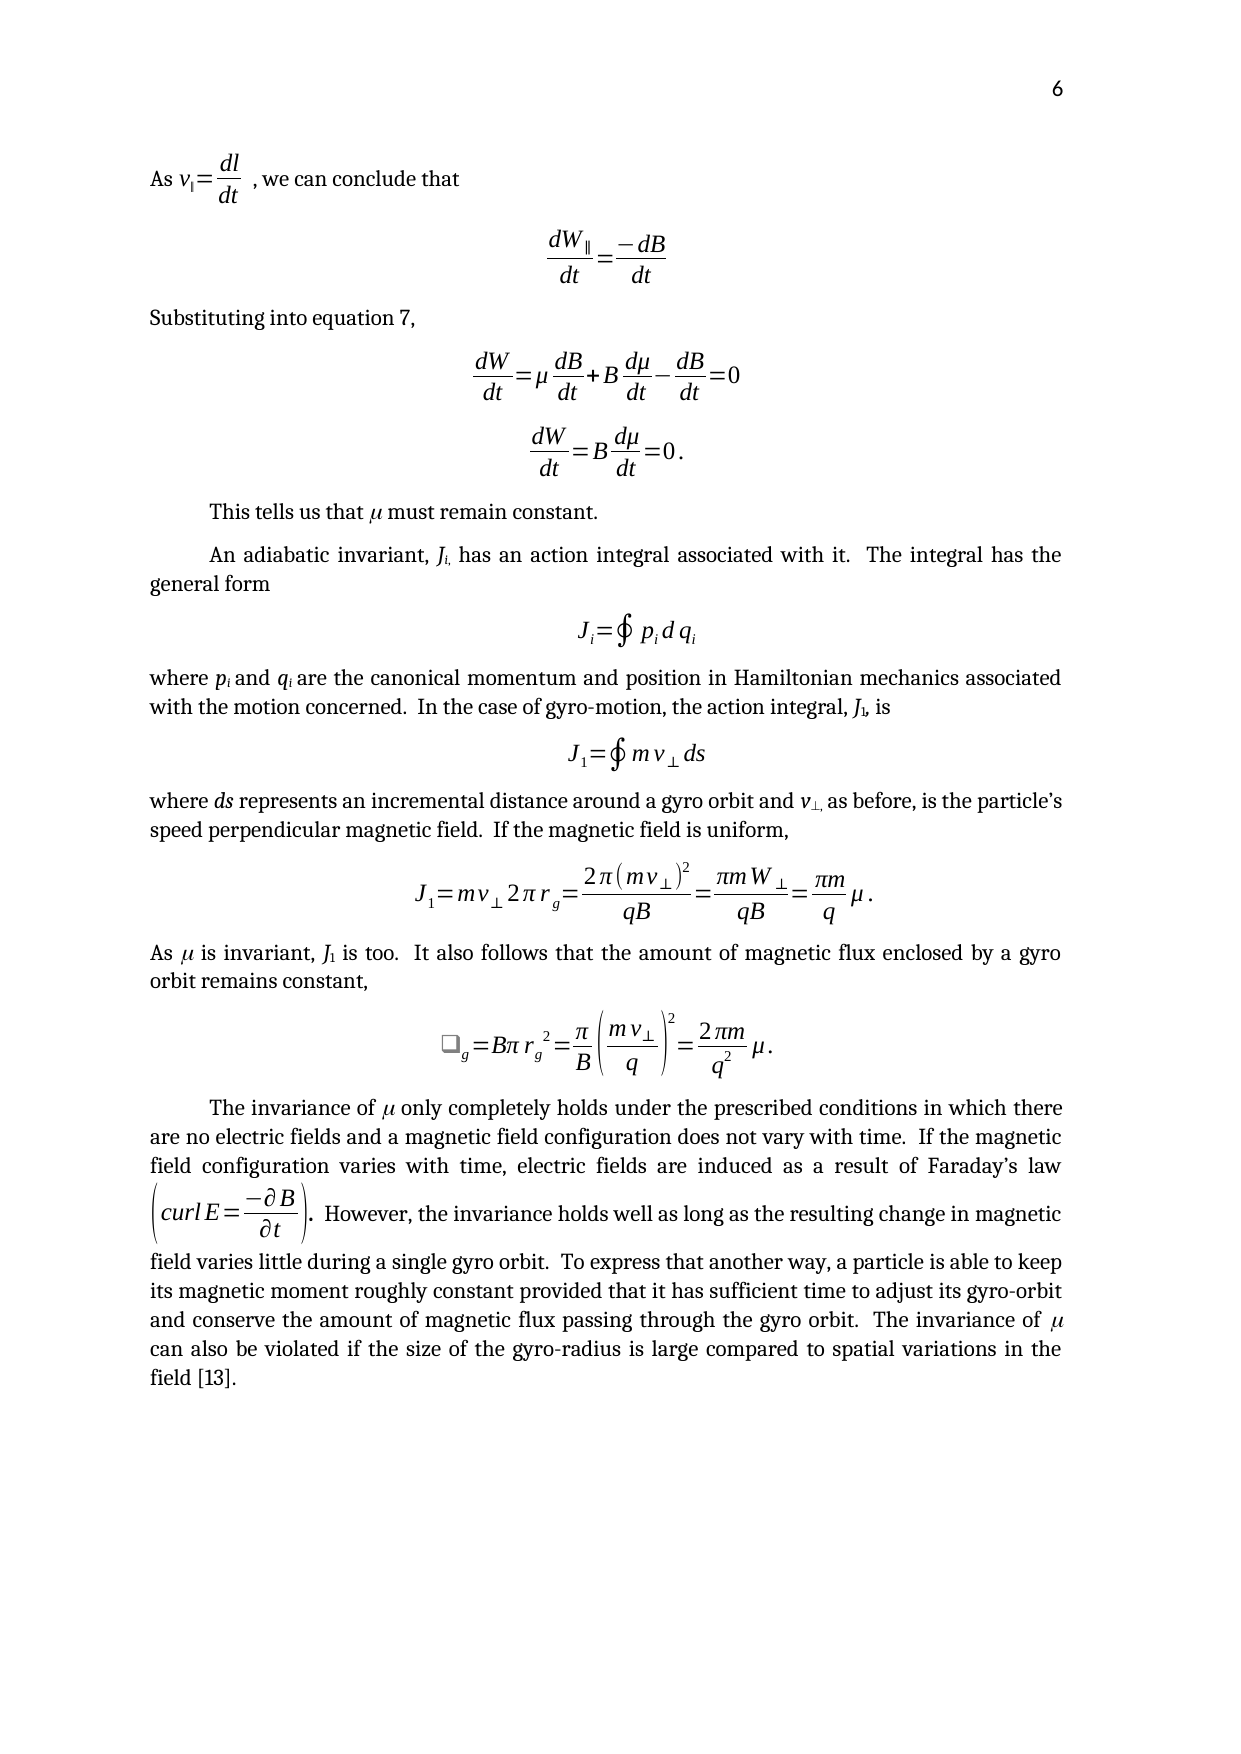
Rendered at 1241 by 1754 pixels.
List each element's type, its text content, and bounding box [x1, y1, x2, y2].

text An adiabatic invariant, Ji, has an action integral associated with it. The integral has the general form [150, 541, 1063, 597]
text This tells us that  must remain constant. [150, 499, 1063, 525]
text Substituting into equation 7, [150, 305, 1063, 331]
text where ds represents an incremental distance around a gyro orbit and v, as before, is the particle’s speed perpendicular magnetic field. If the magnetic field is uniform, [150, 788, 1063, 843]
text As , we can conclude that [150, 150, 1063, 209]
text where pi and qi are the canonical momentum and position in Hamiltonian mechanics associated with the motion concerned. In the case of gyro-motion, the action integral, J1, is [150, 664, 1063, 720]
text The invariance of  only completely holds under the prescribed conditions in which there are no electric fields and a magnetic field configuration does not vary with time. If the magnetic field configuration varies with time, electric fields are induced as a result of Faraday’s law. However, the invariance holds well as long as the resulting change in magnetic field varies little during a single gyro orbit. To express that another way, a particle is able to keep its magnetic moment roughly constant provided that it has sufficient time to adjust its gyro-orbit and conserve the amount of magnetic flux passing through the gyro orbit. The invariance of  can also be violated if the size of the gyro-radius is large compared to spatial variations in the field [13]. [150, 1095, 1063, 1391]
text As  is invariant, J1 is too. It also follows that the amount of magnetic flux enclosed by a gyro orbit remains constant, [150, 939, 1063, 995]
